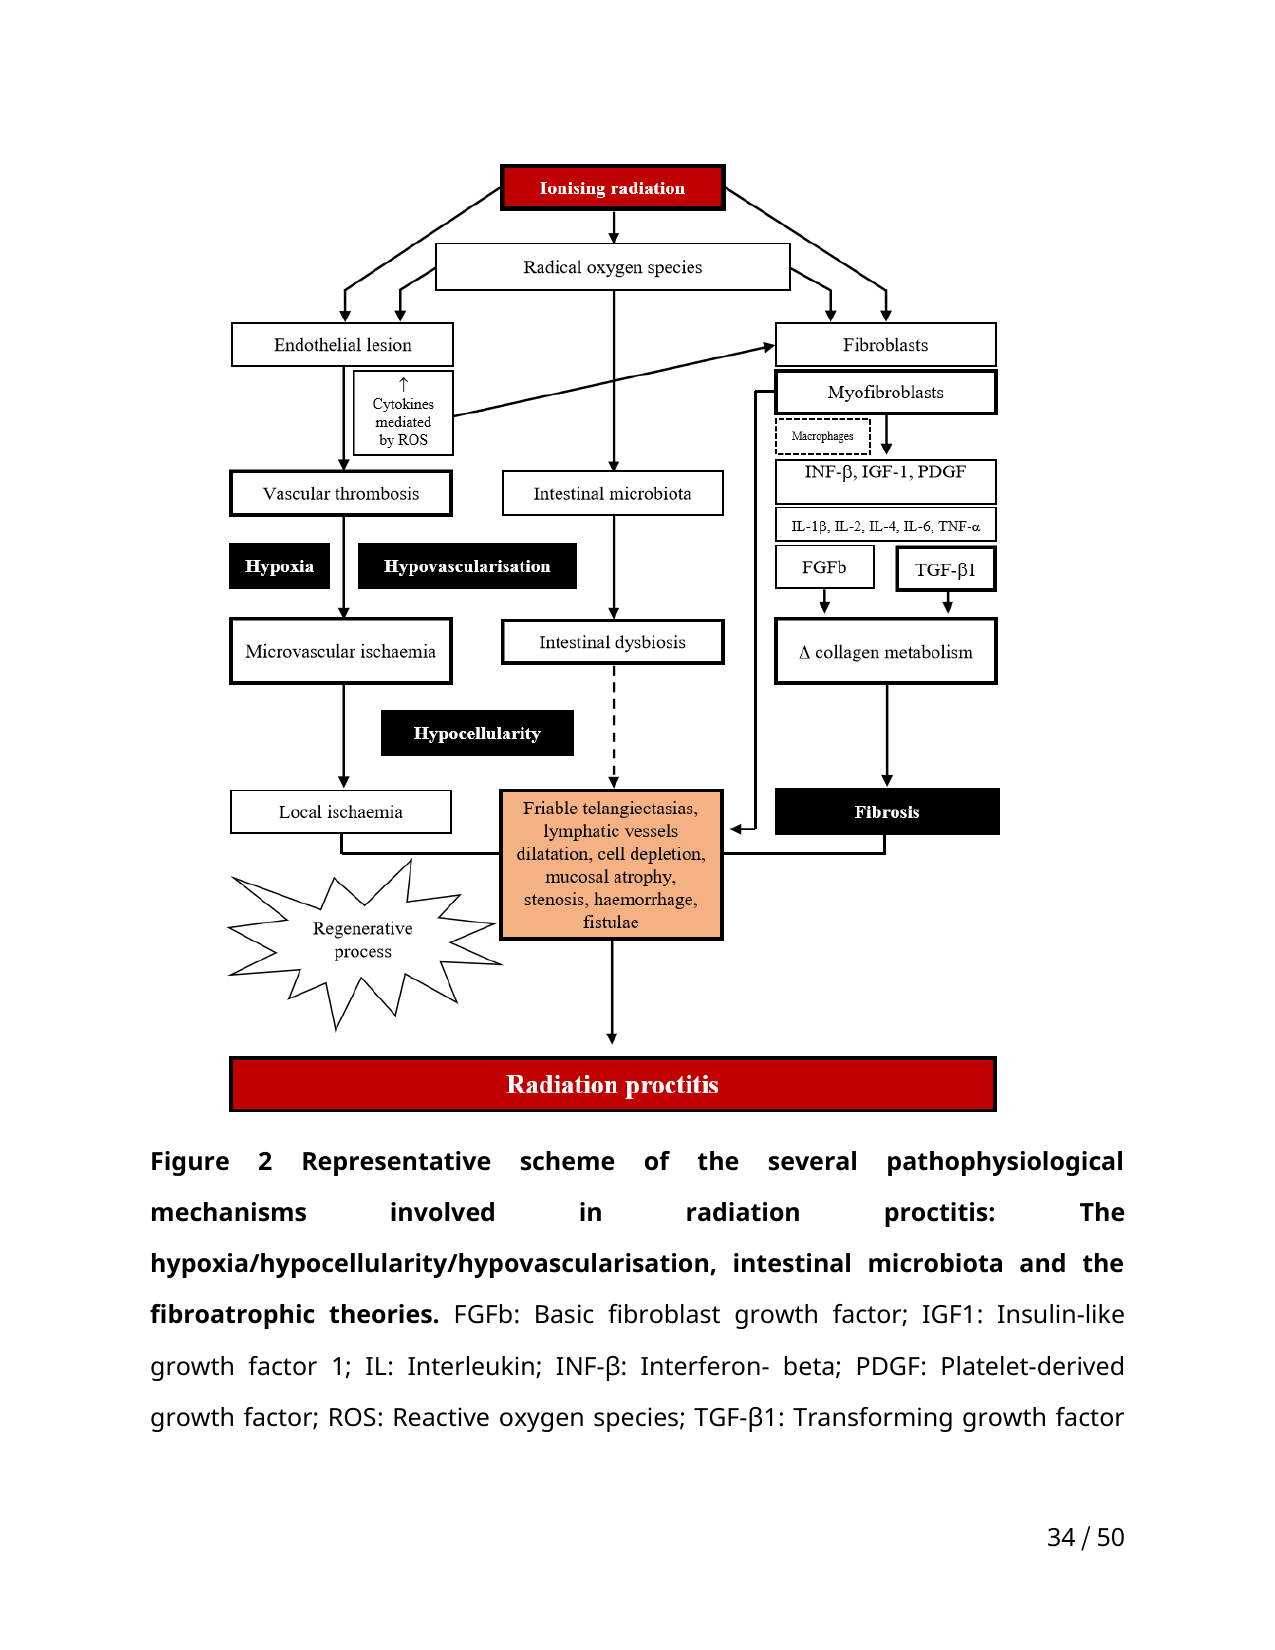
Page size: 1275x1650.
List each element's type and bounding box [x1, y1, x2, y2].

picture [150, 150, 1063, 1130]
text [150, 1144, 1125, 1433]
